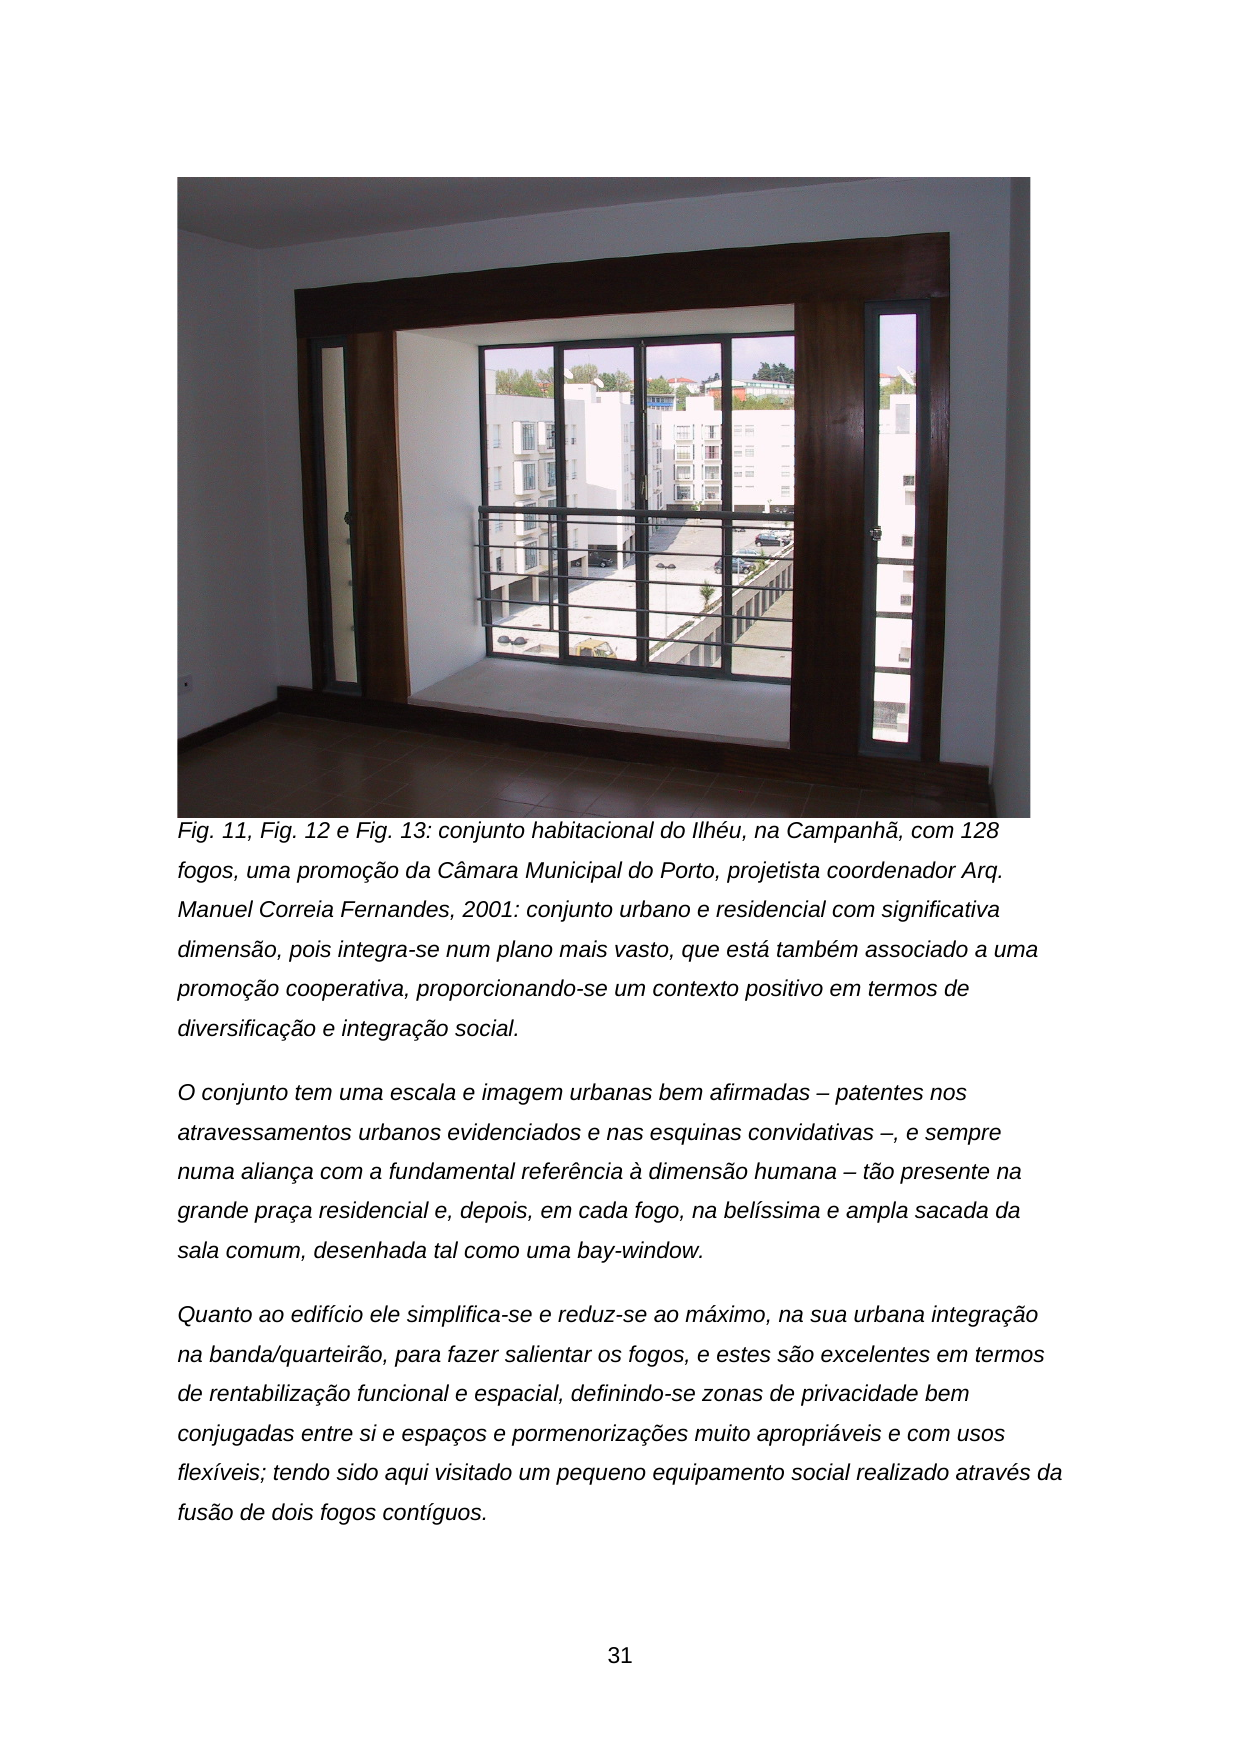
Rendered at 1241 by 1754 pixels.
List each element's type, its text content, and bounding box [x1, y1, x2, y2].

text Quanto ao edifício ele simplifica-se e reduz-se ao máximo, na sua urbana integração na banda/quarteirão, para fazer salientar os fogos, e estes são excelentes em termos de rentabilização funcional e espacial, definindo-se zonas de privacidade bem conjugadas entre si e espaços e pormenorizações muito apropriáveis e com usos flexíveis; tendo sido aqui visitado um pequeno equipamento social realizado através da fusão de dois fogos contíguos. [177, 1301, 1063, 1525]
text O conjunto tem uma escala e imagem urbanas bem afirmadas – patentes nos atravessamentos urbanos evidenciados e nas esquinas convidativas –, e sempre numa aliança com a fundamental referência à dimensão humana – tão presente na grande praça residencial e, depois, em cada fogo, na belíssima e ampla sacada da sala comum, desenhada tal como uma bay-window. [177, 1079, 1063, 1263]
picture [177, 177, 1031, 818]
text Fig. 11, Fig. 12 e Fig. 13: conjunto habitacional do Ilhéu, na Campanhã, com 128 fogos, uma promoção da Câmara Municipal do Porto, projetista coordenador Arq. Manuel Correia Fernandes, 2001: conjunto urbano e residencial com significativa dimensão, pois integra-se num plano mais vasto, que está também associado a uma promoção cooperativa, proporcionando-se um contexto positivo em termos de diversificação e integração social. [177, 817, 1063, 1041]
